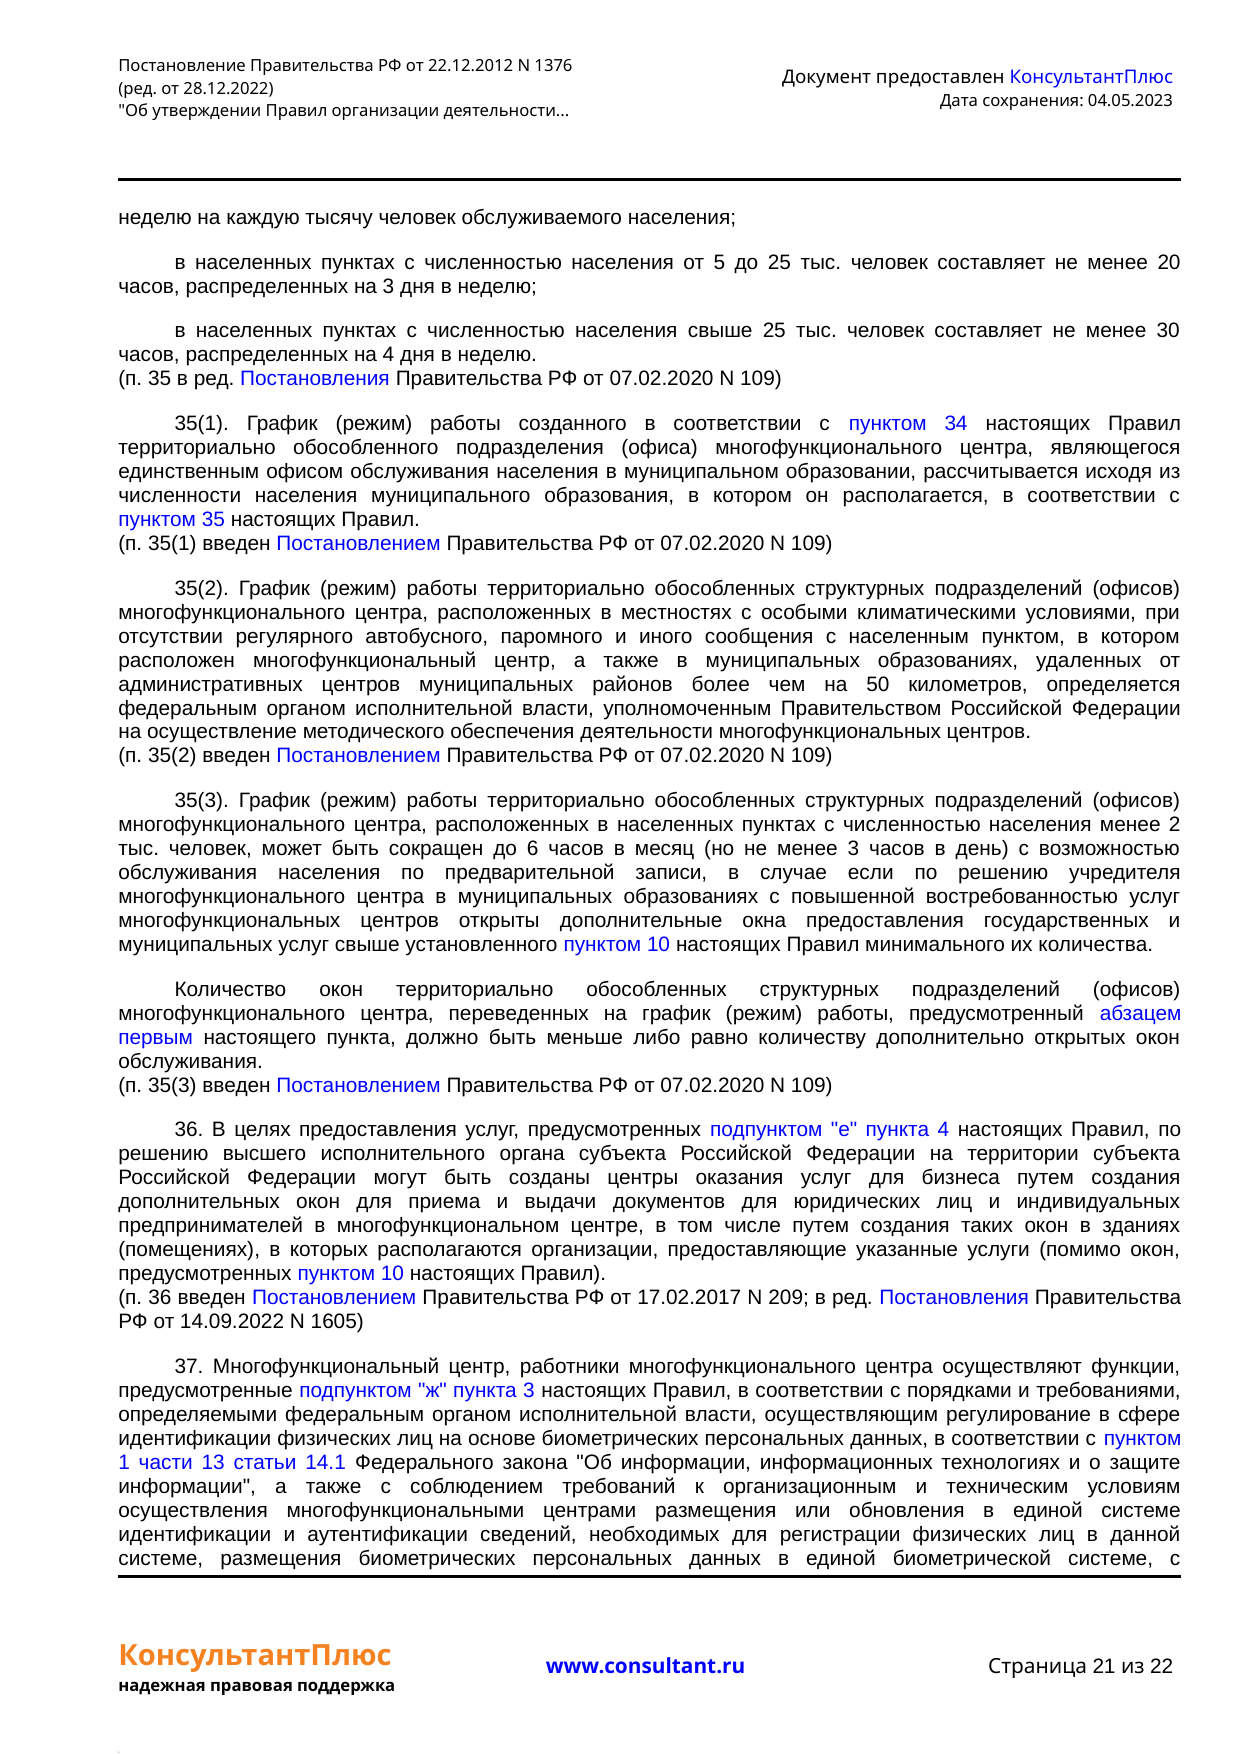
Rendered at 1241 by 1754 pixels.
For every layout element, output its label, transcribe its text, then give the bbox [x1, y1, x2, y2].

text (п. 35(2) введен Постановлением Правительства РФ от 07.02.2020 N 109) [118, 743, 1181, 767]
text в населенных пунктах с численностью населения от 5 до 25 тыс. человек составляет не менее 20 часов, распределенных на 3 дня в неделю; [118, 249, 1181, 297]
text (п. 36 введен Постановлением Правительства РФ от 17.02.2017 N 209; в ред. Постановления Правительства РФ от 14.09.2022 N 1605) [118, 1285, 1181, 1333]
text в населенных пунктах с численностью населения свыше 25 тыс. человек составляет не менее 30 часов, распределенных на 4 дня в неделю. [118, 318, 1181, 366]
text (п. 35(3) введен Постановлением Правительства РФ от 07.02.2020 N 109) [118, 1072, 1181, 1096]
text 35(1). График (режим) работы созданного в соответствии с пунктом 34 настоящих Правил территориально обособленного подразделения (офиса) многофункционального центра, являющегося единственным офисом обслуживания населения в муниципальном образовании, рассчитывается исходя из численности населения муниципального образования, в котором он располагается, в соответствии с пунктом 35 настоящих Правил. [118, 411, 1181, 531]
text 35(2). График (режим) работы территориально обособленных структурных подразделений (офисов) многофункционального центра, расположенных в местностях с особыми климатическими условиями, при отсутствии регулярного автобусного, паромного и иного сообщения с населенным пунктом, в котором расположен многофункциональный центр, а также в муниципальных образованиях, удаленных от административных центров муниципальных районов более чем на 50 километров, определяется федеральным органом исполнительной власти, уполномоченным Правительством Российской Федерации на осуществление методического обеспечения деятельности многофункциональных центров. [118, 576, 1181, 743]
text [118, 1354, 1181, 1569]
text 36. В целях предоставления услуг, предусмотренных подпунктом "е" пункта 4 настоящих Правил, по решению высшего исполнительного органа субъекта Российской Федерации на территории субъекта Российской Федерации могут быть созданы центры оказания услуг для бизнеса путем создания дополнительных окон для приема и выдачи документов для юридических лиц и индивидуальных предпринимателей в многофункциональном центре, в том числе путем создания таких окон в зданиях (помещениях), в которых располагаются организации, предоставляющие указанные услуги (помимо окон, предусмотренных пунктом 10 настоящих Правил). [118, 1117, 1181, 1285]
text (п. 35 в ред. Постановления Правительства РФ от 07.02.2020 N 109) [118, 366, 1181, 390]
text 35(3). График (режим) работы территориально обособленных структурных подразделений (офисов) многофункционального центра, расположенных в населенных пунктах с численностью населения менее 2 тыс. человек, может быть сокращен до 6 часов в месяц (но не менее 3 часов в день) с возможностью обслуживания населения по предварительной записи, в случае если по решению учредителя многофункционального центра в муниципальных образованиях с повышенной востребованностью услуг многофункциональных центров открыты дополнительные окна предоставления государственных и муниципальных услуг свыше установленного пунктом 10 настоящих Правил минимального их количества. [118, 788, 1181, 956]
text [118, 205, 1181, 229]
text Количество окон территориально обособленных структурных подразделений (офисов) многофункционального центра, переведенных на график (режим) работы, предусмотренный абзацем первым настоящего пункта, должно быть меньше либо равно количеству дополнительно открытых окон обслуживания. [118, 977, 1181, 1072]
text (п. 35(1) введен Постановлением Правительства РФ от 07.02.2020 N 109) [118, 531, 1181, 555]
